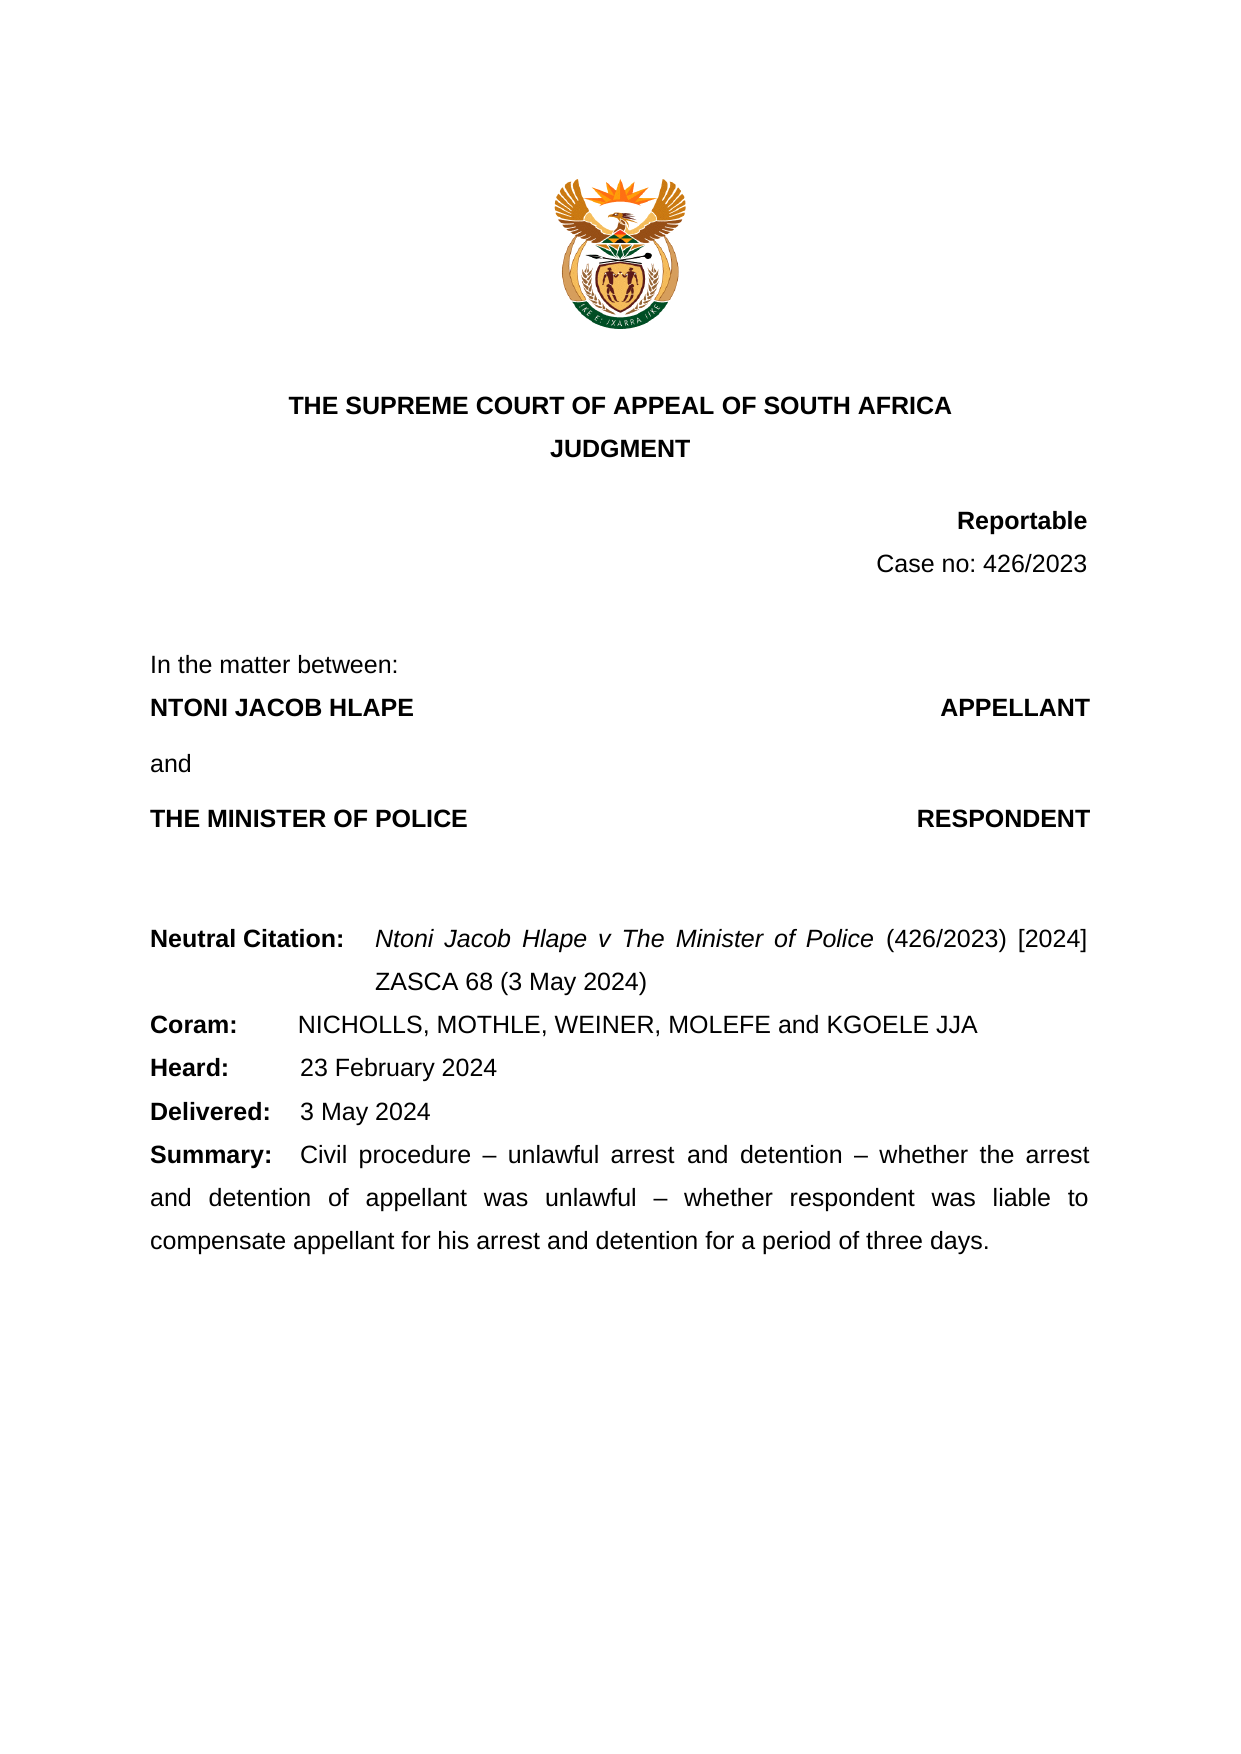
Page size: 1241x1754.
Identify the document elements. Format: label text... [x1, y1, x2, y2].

text THE MINISTER OF POLICE RESPONDENT [150, 804, 1090, 833]
text Reportable [150, 506, 1087, 535]
text JUDGMENT [150, 434, 1090, 463]
text Heard: 23 February 2024 [150, 1053, 1124, 1082]
text Delivered: 3 May 2024 [150, 1096, 1124, 1125]
text In the matter between: [150, 650, 1124, 678]
text and [150, 748, 1090, 777]
text NTONI JACOB HLAPE APPELLANT [150, 693, 1090, 722]
text Case no: 426/2023 [150, 549, 1087, 578]
text Coram: NICHOLLS, MOTHLE, WEINER, MOLEFE and KGOELE JJA [150, 1010, 1087, 1039]
text THE SUPREME COURT OF APPEAL OF SOUTH AFRICA [150, 391, 1090, 420]
text Summary: Civil procedure – unlawful arrest and detention – whether the arrest and detention of appellant was unlawful – whether respondent was liable to compensate appellant for his arrest and detention for a period of three days. [150, 1139, 1090, 1254]
text Neutral Citation: Ntoni Jacob Hlape v The Minister of Police (426/2023) [2024] ZASCA 68 (3 May 2024) [150, 924, 1087, 996]
